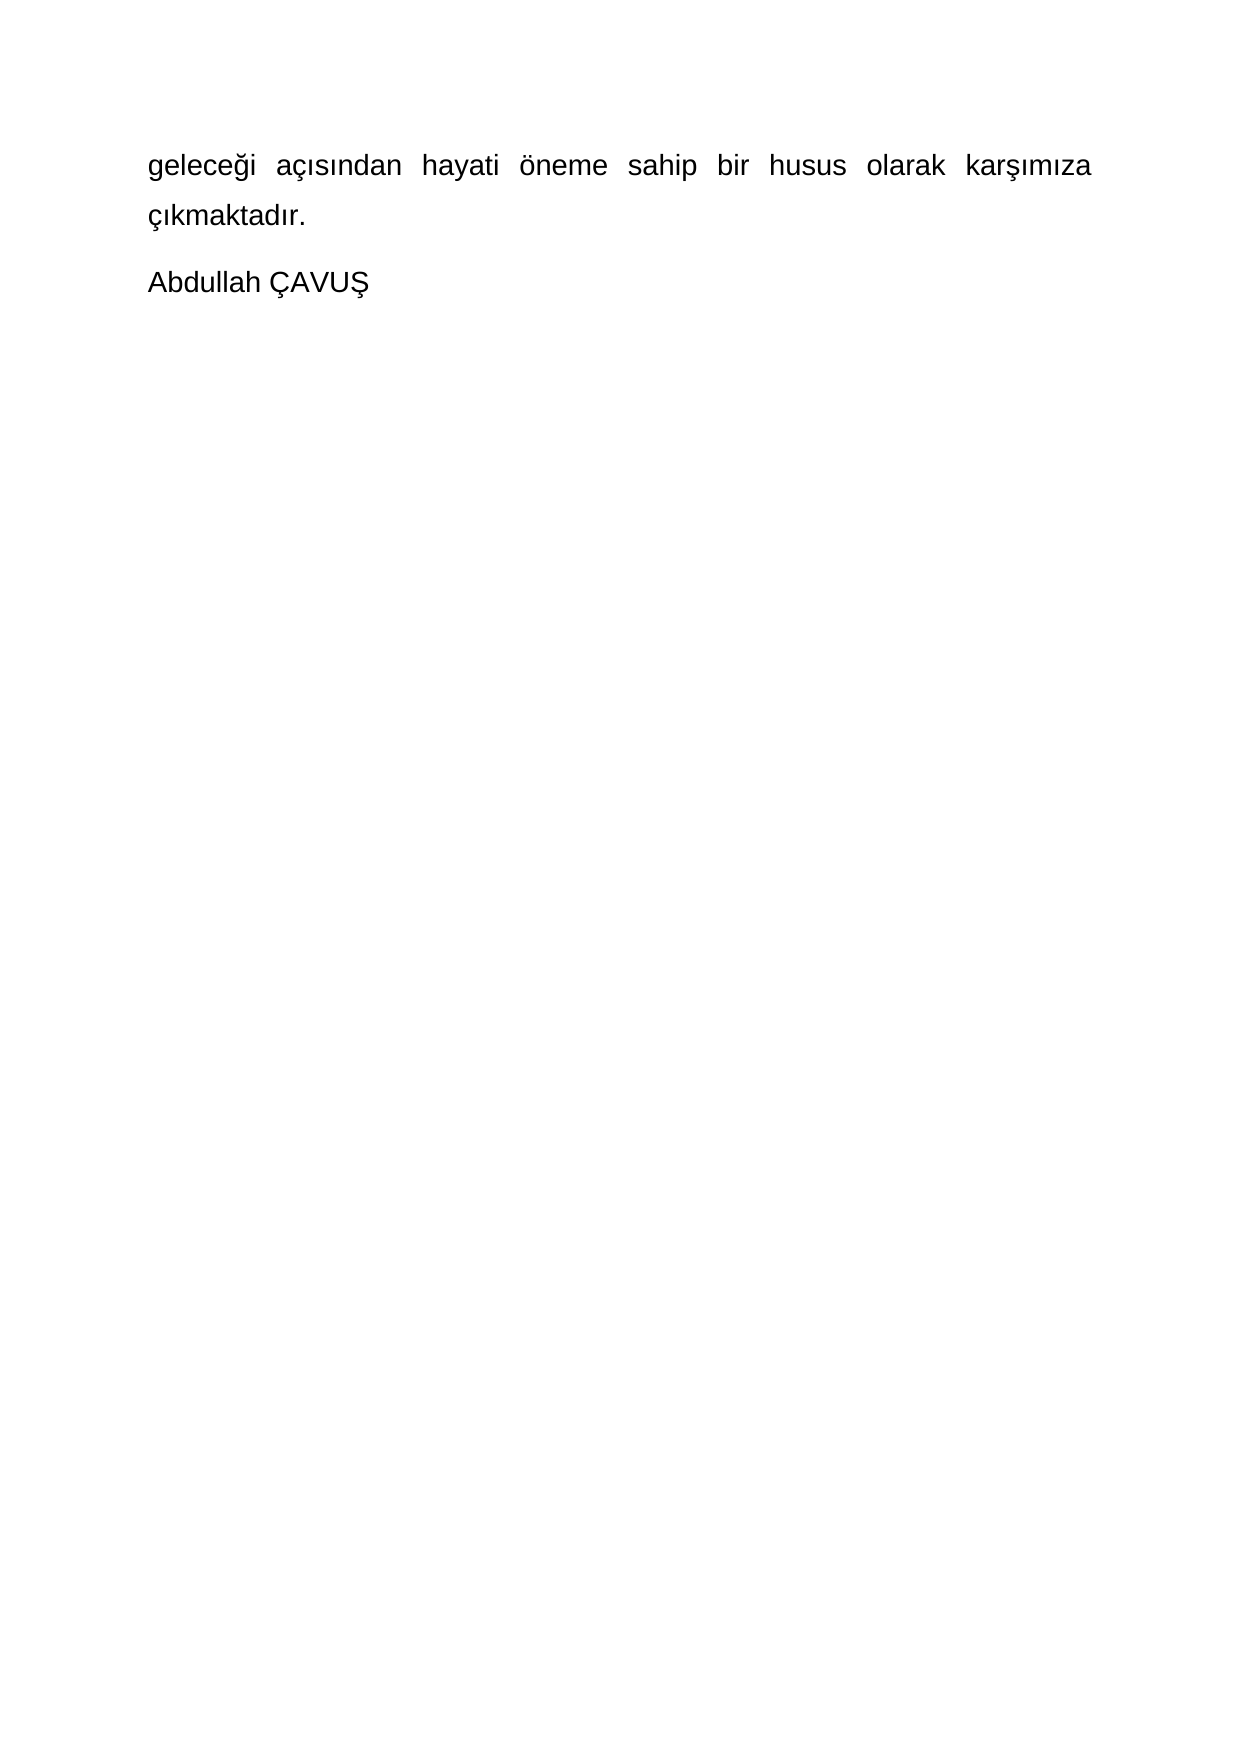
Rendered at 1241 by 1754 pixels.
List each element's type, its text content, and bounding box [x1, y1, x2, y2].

text Abdullah ÇAVUŞ [148, 265, 1093, 298]
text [148, 148, 1093, 231]
